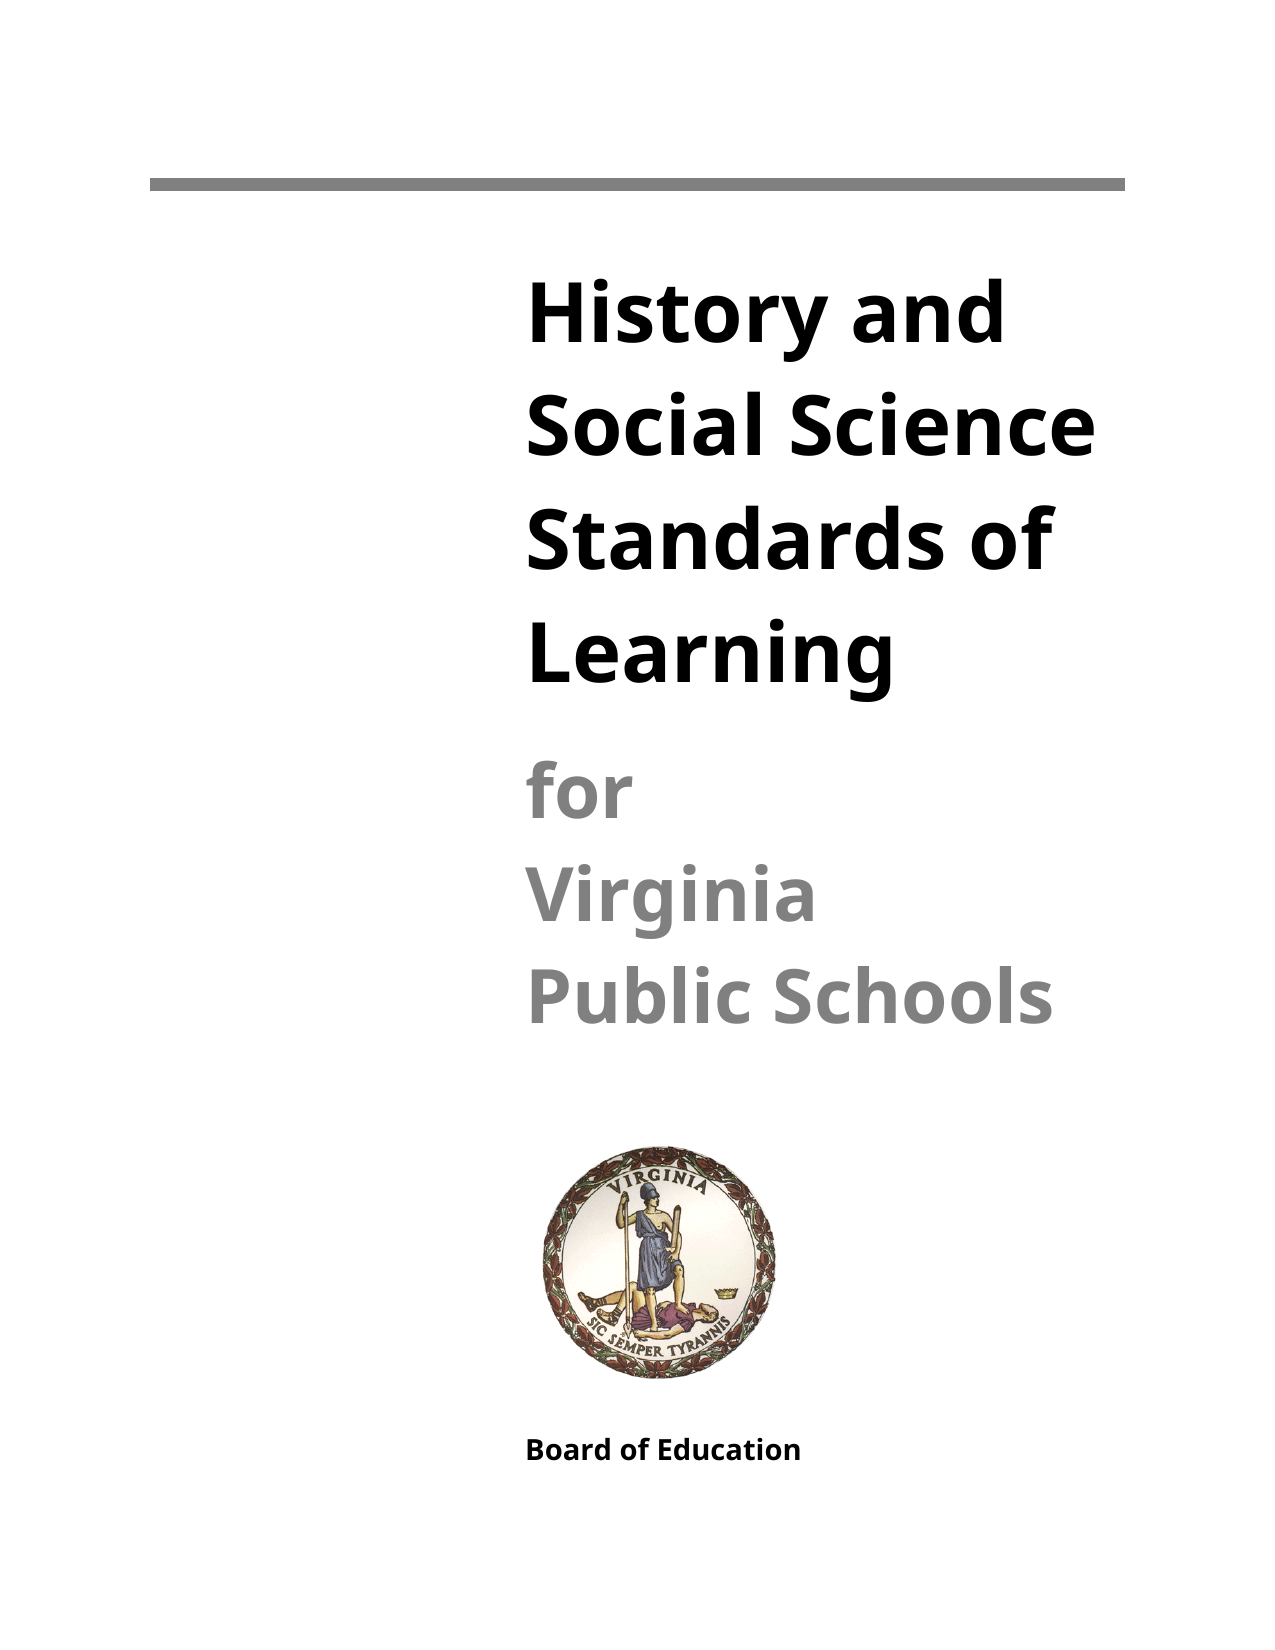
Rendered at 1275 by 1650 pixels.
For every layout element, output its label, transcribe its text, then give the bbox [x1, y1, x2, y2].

picture [525, 1136, 791, 1390]
subtitle Standards of [525, 480, 1125, 594]
text Board of Education [525, 1429, 1125, 1469]
subtitle Virginia [525, 841, 1125, 943]
subtitle History and Social Science [525, 253, 1125, 480]
subtitle Learning [525, 594, 1125, 707]
subtitle for [525, 739, 1125, 841]
subtitle Public Schools [525, 943, 1125, 1045]
